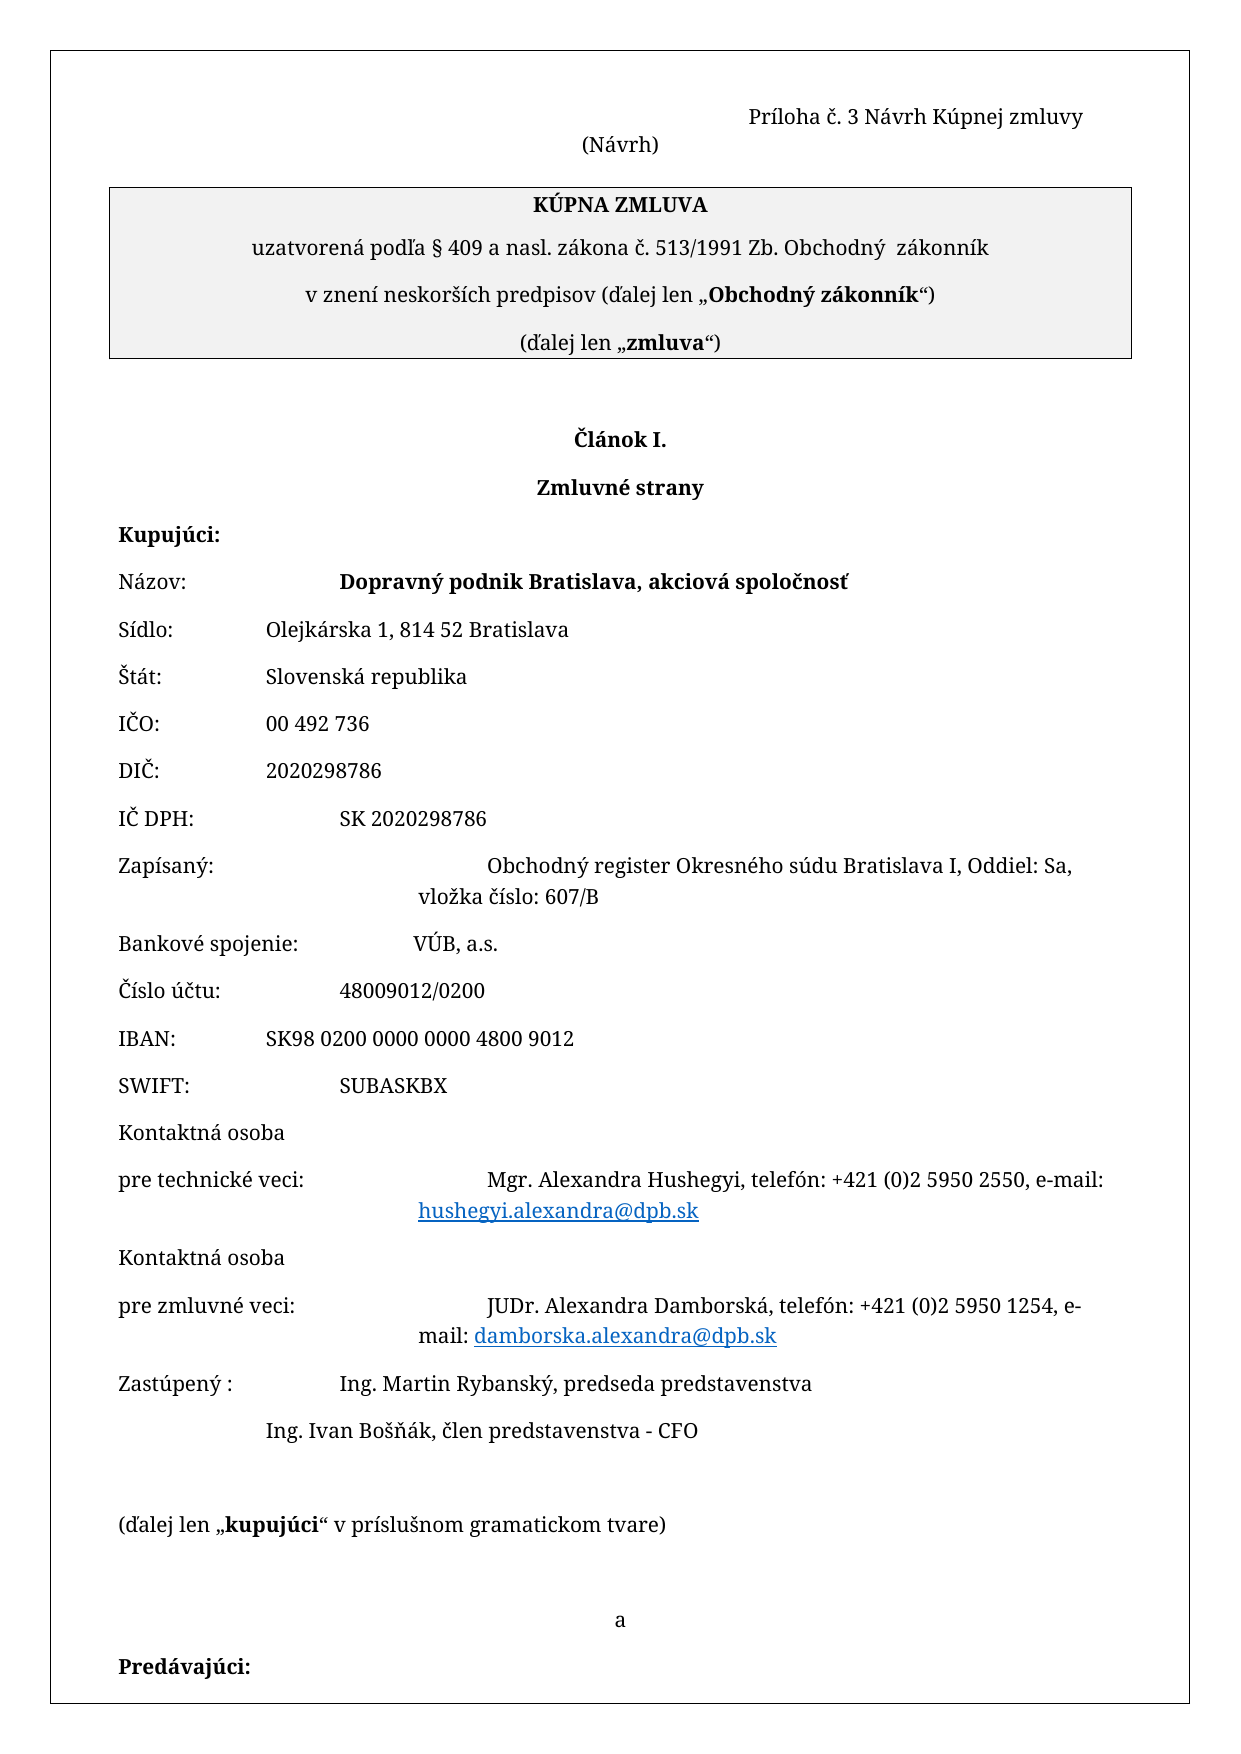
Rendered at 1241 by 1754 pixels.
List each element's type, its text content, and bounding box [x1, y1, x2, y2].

text Štát: Slovenská republika [118, 662, 1122, 691]
text Kontaktná osoba [118, 1243, 1122, 1272]
text IČ DPH: SK 2020298786 [118, 804, 1122, 832]
text (ďalej len „kupujúci“ v príslušnom gramatickom tvare) [118, 1511, 1122, 1539]
text Zapísaný: Obchodný register Okresného súdu Bratislava I, Oddiel: Sa, vložka číslo: 607/B [118, 851, 1122, 910]
text Sídlo: Olejkárska 1, 814 52 Bratislava [118, 615, 1122, 643]
list Zmluvné strany [118, 473, 1122, 501]
text Príloha č. 3 Návrh Kúpnej zmluvy [709, 102, 1122, 130]
text DIČ: 2020298786 [118, 757, 1122, 785]
text Kontaktná osoba [118, 1118, 1122, 1147]
text (Návrh) [118, 130, 1122, 159]
text Zastúpený : Ing. Martin Rybanský, predseda predstavenstva [118, 1369, 1122, 1397]
text (ďalej len „zmluva“) [110, 325, 1131, 358]
text uzatvorená podľa § 409 a nasl. zákona č. 513/1991 Zb. Obchodný zákonník [110, 230, 1131, 262]
text IBAN: SK98 0200 0000 0000 4800 9012 [118, 1024, 1122, 1052]
text Ing. Ivan Bošňák, člen predstavenstva - CFO [118, 1416, 1122, 1444]
text pre technické veci: Mgr. Alexandra Hushegyi, telefón: +421 (0)2 5950 2550, e-mail: hushegyi.alexandra@dpb.sk [118, 1166, 1122, 1225]
text SWIFT: SUBASKBX [118, 1071, 1122, 1099]
text pre zmluvné veci: JUDr. Alexandra Damborská, telefón: +421 (0)2 5950 1254, e-mail: damborska.alexandra@dpb.sk [118, 1291, 1122, 1350]
text Kupujúci: [118, 520, 1122, 549]
text a [118, 1605, 1122, 1634]
text v znení neskorších predpisov (ďalej len „Obchodný zákonník“) [110, 277, 1131, 309]
text IČO: 00 492 736 [118, 709, 1122, 738]
text KÚPNA ZMLUVA [110, 188, 1131, 219]
text Bankové spojenie: VÚB, a.s. [118, 929, 1122, 958]
text Číslo účtu: 48009012/0200 [118, 976, 1122, 1005]
text Predávajúci: [118, 1652, 1122, 1681]
text Článok I. [118, 426, 1122, 454]
text Názov: Dopravný podnik Bratislava, akciová spoločnosť [118, 567, 1122, 596]
